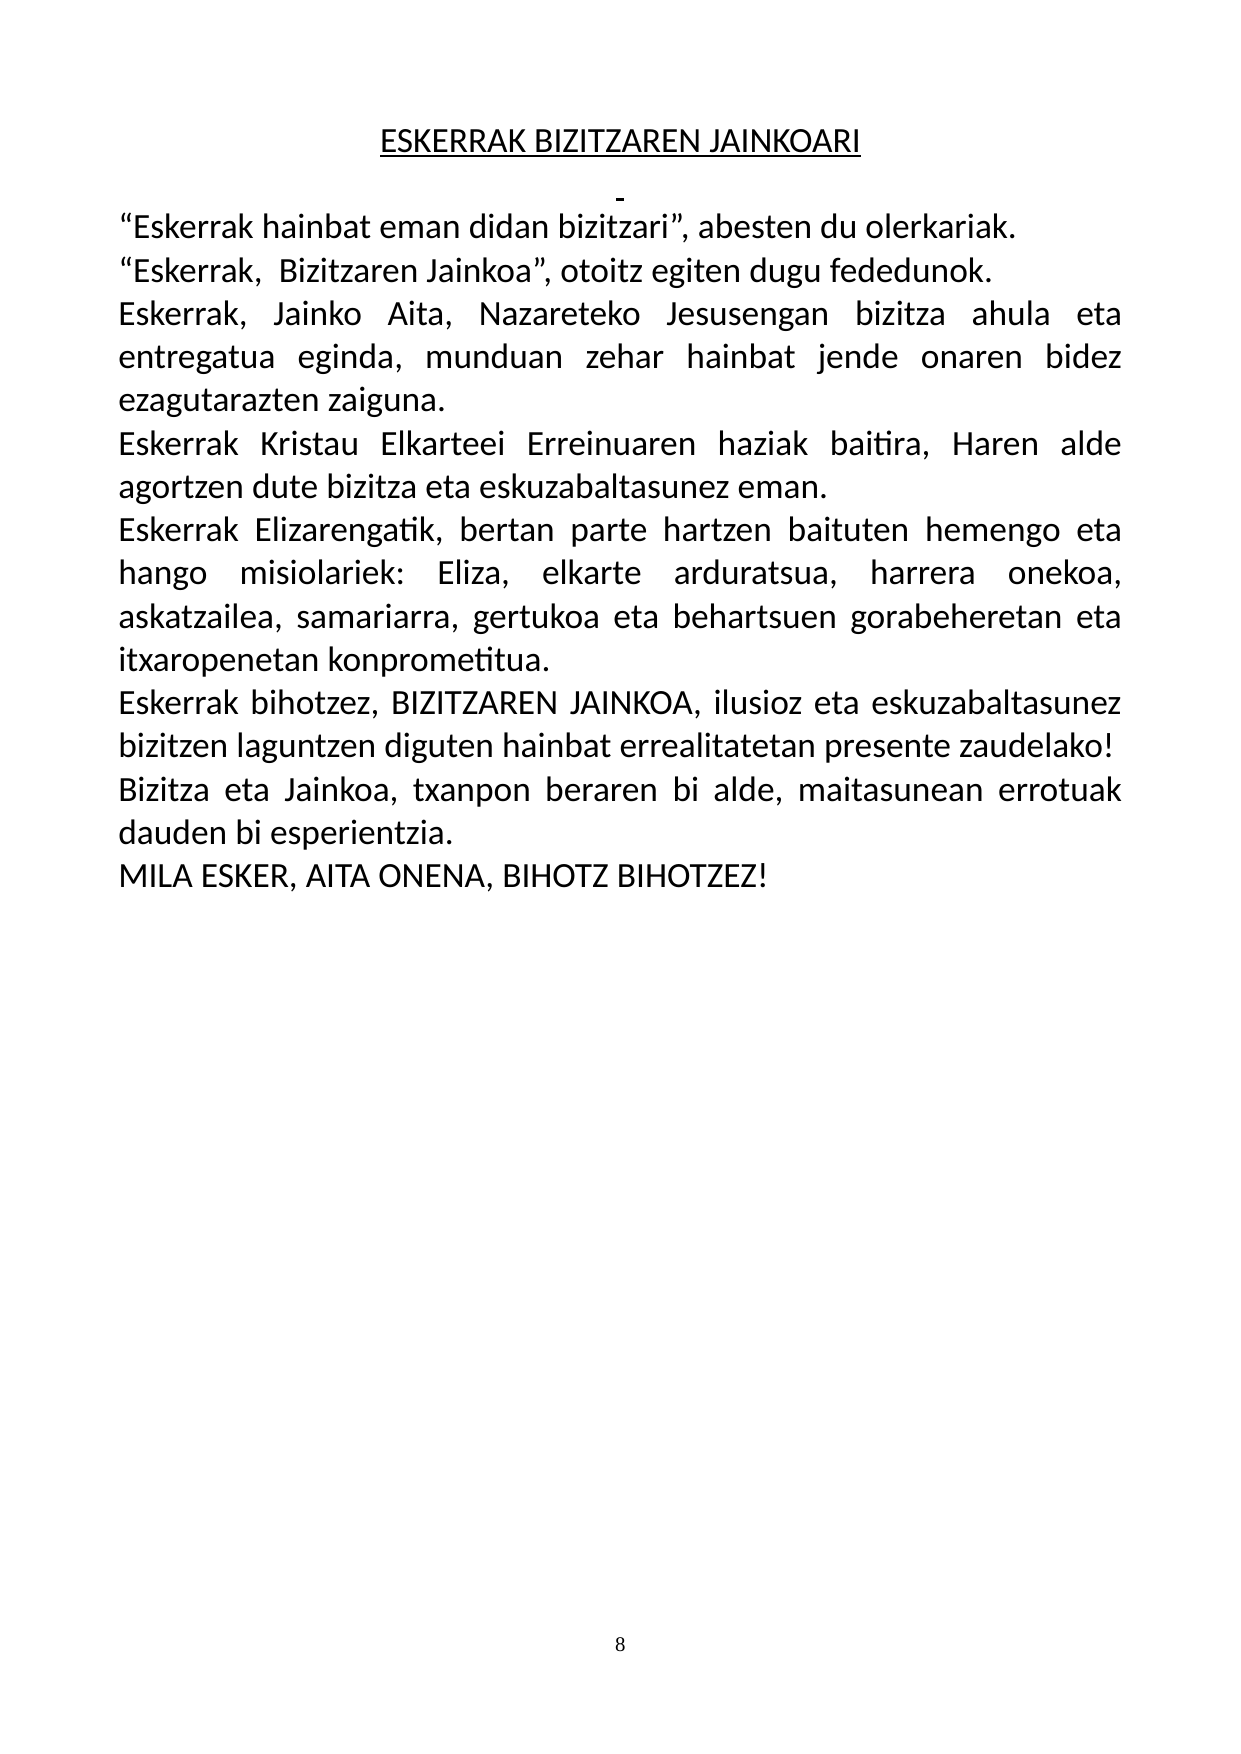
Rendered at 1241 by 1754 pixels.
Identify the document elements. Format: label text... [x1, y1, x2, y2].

text ESKERRAK BIZITZAREN JAINKOARI [118, 118, 1122, 161]
text MILA ESKER, AITA ONENA, BIHOTZ BIHOTZEZ! [118, 853, 1122, 896]
text “Eskerrak, Bizitzaren Jainkoa”, otoitz egiten dugu fededunok. [118, 248, 1122, 291]
text Eskerrak Elizarengatik, bertan parte hartzen baituten hemengo eta hango misiolariek: Eliza, elkarte arduratsua, harrera onekoa, askatzailea, samariarra, gertukoa eta behartsuen gorabeheretan eta itxaropenetan konprometitua. [118, 507, 1122, 680]
text Eskerrak bihotzez, BIZITZAREN JAINKOA, ilusioz eta eskuzabaltasunez bizitzen laguntzen diguten hainbat errealitatetan presente zaudelako! [118, 680, 1122, 767]
text Bizitza eta Jainkoa, txanpon beraren bi alde, maitasunean errotuak dauden bi esperientzia. [118, 767, 1122, 853]
text Eskerrak, Jainko Aita, Nazareteko Jesusengan bizitza ahula eta entregatua eginda, munduan zehar hainbat jende onaren bidez ezagutarazten zaiguna. [118, 291, 1122, 421]
text “Eskerrak hainbat eman didan bizitzari”, abesten du olerkariak. [118, 204, 1122, 248]
text Eskerrak Kristau Elkarteei Erreinuaren haziak baitira, Haren alde agortzen dute bizitza eta eskuzabaltasunez eman. [118, 421, 1122, 507]
